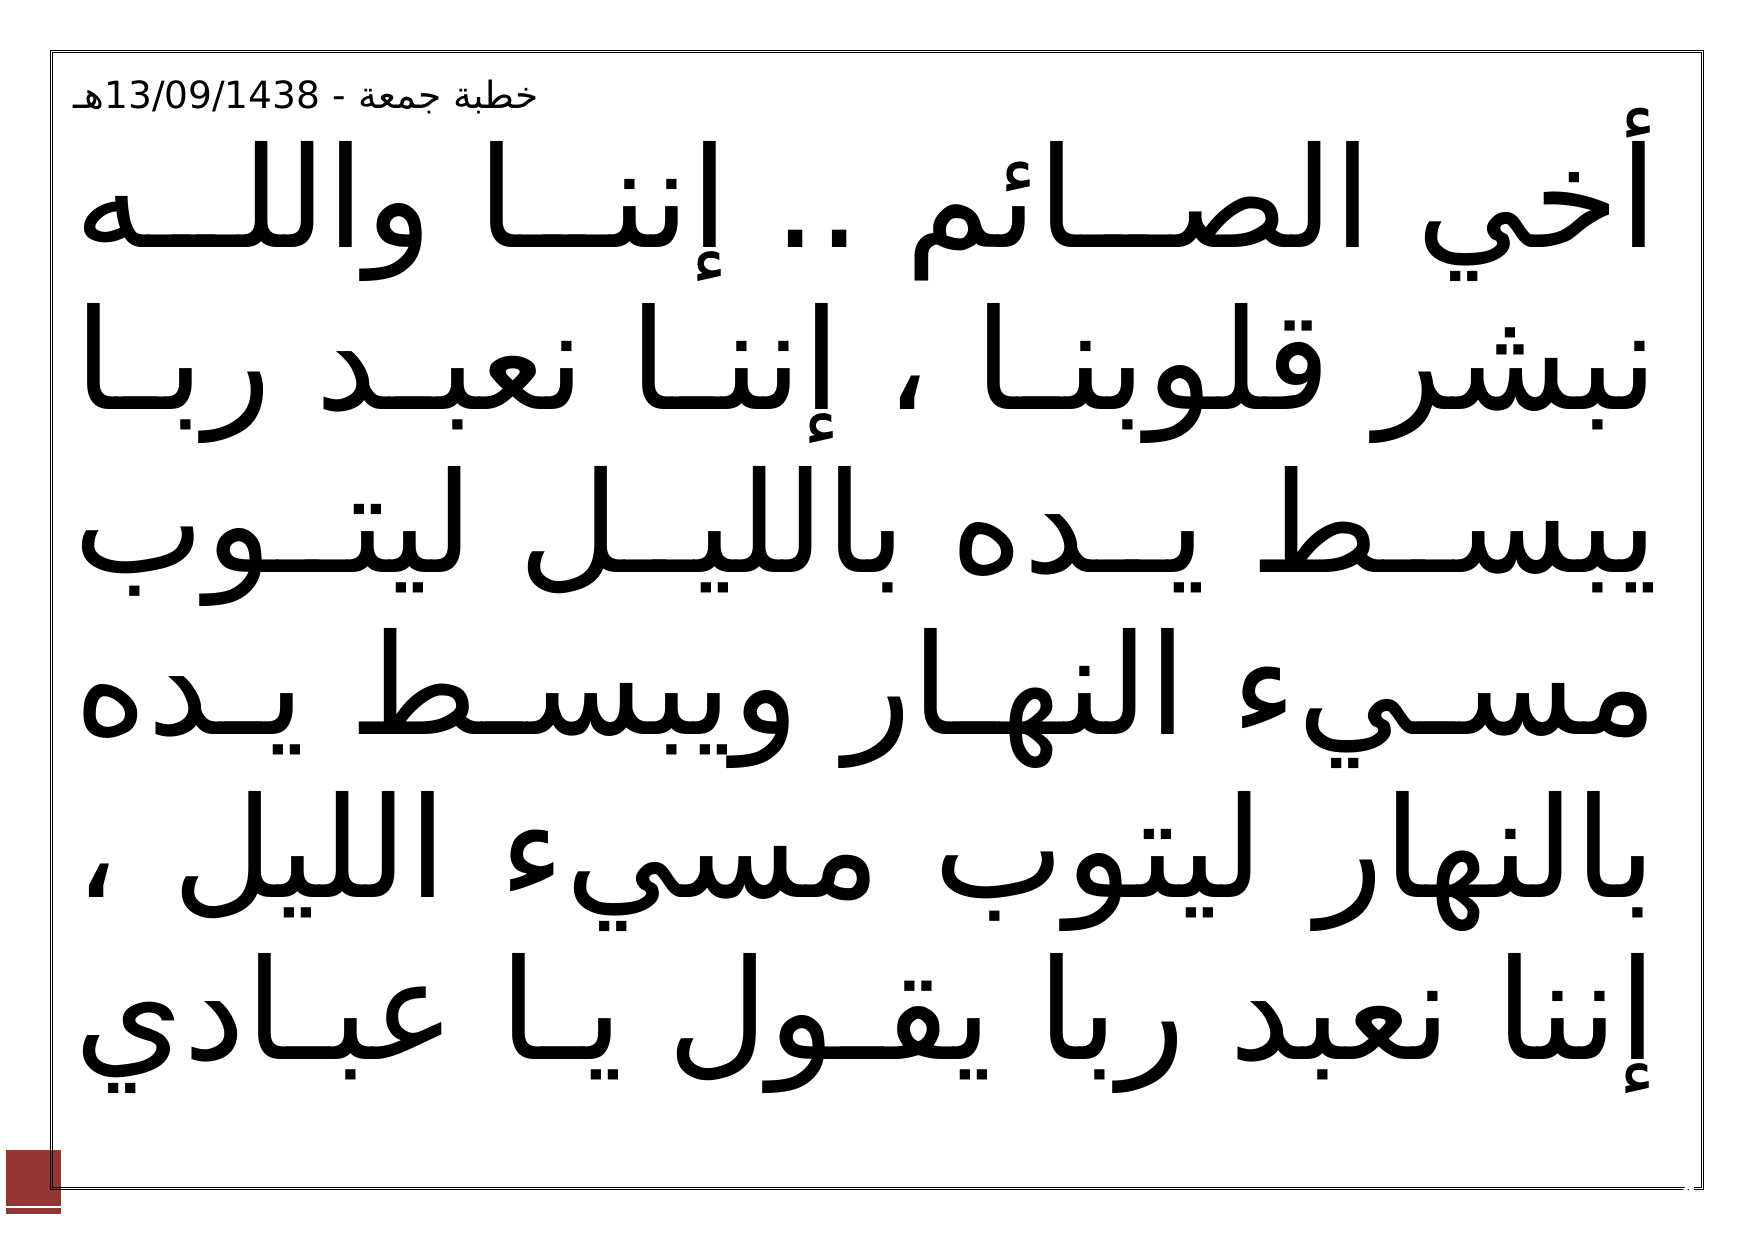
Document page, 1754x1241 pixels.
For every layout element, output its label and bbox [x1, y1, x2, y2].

text [74, 117, 1658, 1092]
